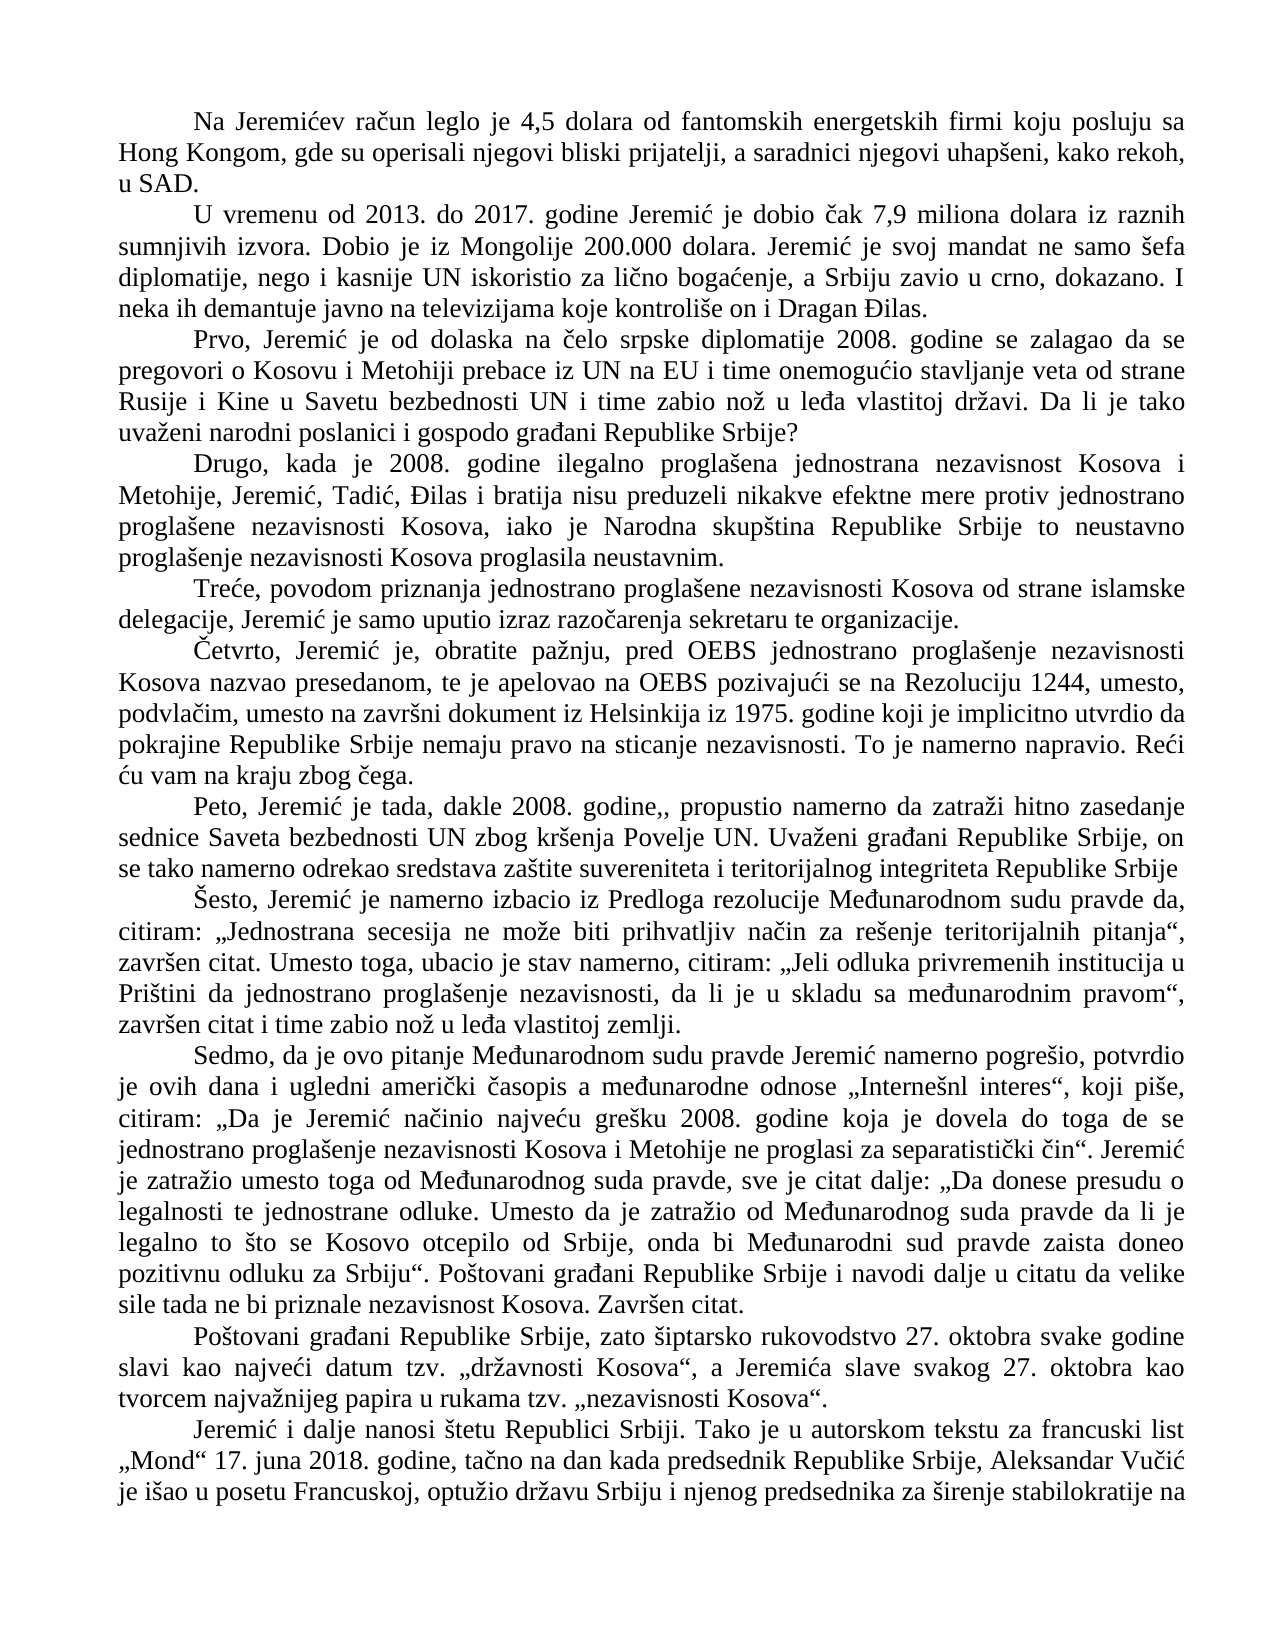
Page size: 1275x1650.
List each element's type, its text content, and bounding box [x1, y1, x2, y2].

text Prvo, Jeremić je od dolaska na čelo srpske diplomatije 2008. godine se zalagao da se pregovori o Kosovu i Metohiji prebace iz UN na EU i time onemogućio stavljanje veta od strane Rusije i Kine u Savetu bezbednosti UN i time zabio nož u leđa vlastitoj državi. Da li je tako uvaženi narodni poslanici i gospodo građani Republike Srbije? [118, 323, 1186, 448]
text U vremenu od 2013. do 2017. godine Jeremić je dobio čak 7,9 miliona dolara iz raznih sumnjivih izvora. Dobio je iz Mongolije 200.000 dolara. Jeremić je svoj mandat ne samo šefa diplomatije, nego i kasnije UN iskoristio za lično bogaćenje, a Srbiju zavio u crno, dokazano. I neka ih demantuje javno na televizijama koje kontroliše on i Dragan Đilas. [118, 198, 1186, 323]
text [118, 1413, 1186, 1507]
text Na Jeremićev račun leglo je 4,5 dolara od fantomskih energetskih firmi koju posluju sa Hong Kongom, gde su operisali njegovi bliski prijatelji, a saradnici njegovi uhapšeni, kako rekoh, u SAD. [118, 105, 1186, 198]
text Drugo, kada je 2008. godine ilegalno proglašena jednostrana nezavisnost Kosova i Metohije, Jeremić, Tadić, Đilas i bratija nisu preduzeli nikakve efektne mere protiv jednostrano proglašene nezavisnosti Kosova, iako je Narodna skupština Republike Srbije to neustavno proglašenje nezavisnosti Kosova proglasila neustavnim. [118, 448, 1186, 572]
text Peto, Jeremić je tada, dakle 2008. godine,, propustio namerno da zatraži hitno zasedanje sednice Saveta bezbednosti UN zbog kršenja Povelje UN. Uvaženi građani Republike Srbije, on se tako namerno odrekao sredstava zaštite suvereniteta i teritorijalnog integriteta Republike Srbije [118, 790, 1186, 884]
text Treće, povodom priznanja jednostrano proglašene nezavisnosti Kosova od strane islamske delegacije, Jeremić je samo uputio izraz razočarenja sekretaru te organizacije. [118, 572, 1186, 634]
text Šesto, Jeremić je namerno izbacio iz Predloga rezolucije Međunarodnom sudu pravde da, citiram: „Jednostrana secesija ne može biti prihvatljiv način za rešenje teritorijalnih pitanja“, završen citat. Umesto toga, ubacio je stav namerno, citiram: „Jeli odluka privremenih institucija u Prištini da jednostrano proglašenje nezavisnosti, da li je u skladu sa međunarodnim pravom“, završen citat i time zabio nož u leđa vlastitoj zemlji. [118, 884, 1186, 1039]
text Četvrto, Jeremić je, obratite pažnju, pred OEBS jednostrano proglašenje nezavisnosti Kosova nazvao presedanom, te je apelovao na OEBS pozivajući se na Rezoluciju 1244, umesto, podvlačim, umesto na završni dokument iz Helsinkija iz 1975. godine koji je implicitno utvrdio da pokrajine Republike Srbije nemaju pravo na sticanje nezavisnosti. To je namerno napravio. Reći ću vam na kraju zbog čega. [118, 634, 1186, 790]
text Sedmo, da je ovo pitanje Međunarodnom sudu pravde Jeremić namerno pogrešio, potvrdio je ovih dana i ugledni američki časopis a međunarodne odnose „Internešnl interes“, koji piše, citiram: „Da je Jeremić načinio najveću grešku 2008. godine koja je dovela do toga de se jednostrano proglašenje nezavisnosti Kosova i Metohije ne proglasi za separatistički čin“. Jeremić je zatražio umesto toga od Međunarodnog suda pravde, sve je citat dalje: „Da donese presudu o legalnosti te jednostrane odluke. Umesto da je zatražio od Međunarodnog suda pravde da li je legalno to što se Kosovo otcepilo od Srbije, onda bi Međunarodni sud pravde zaista doneo pozitivnu odluku za Srbiju“. Poštovani građani Republike Srbije i navodi dalje u citatu da velike sile tada ne bi priznale nezavisnost Kosova. Završen citat. [118, 1039, 1186, 1320]
text Poštovani građani Republike Srbije, zato šiptarsko rukovodstvo 27. oktobra svake godine slavi kao najveći datum tzv. „državnosti Kosova“, a Jeremića slave svakog 27. oktobra kao tvorcem najvažnijeg papira u rukama tzv. „nezavisnosti Kosova“. [118, 1320, 1186, 1413]
